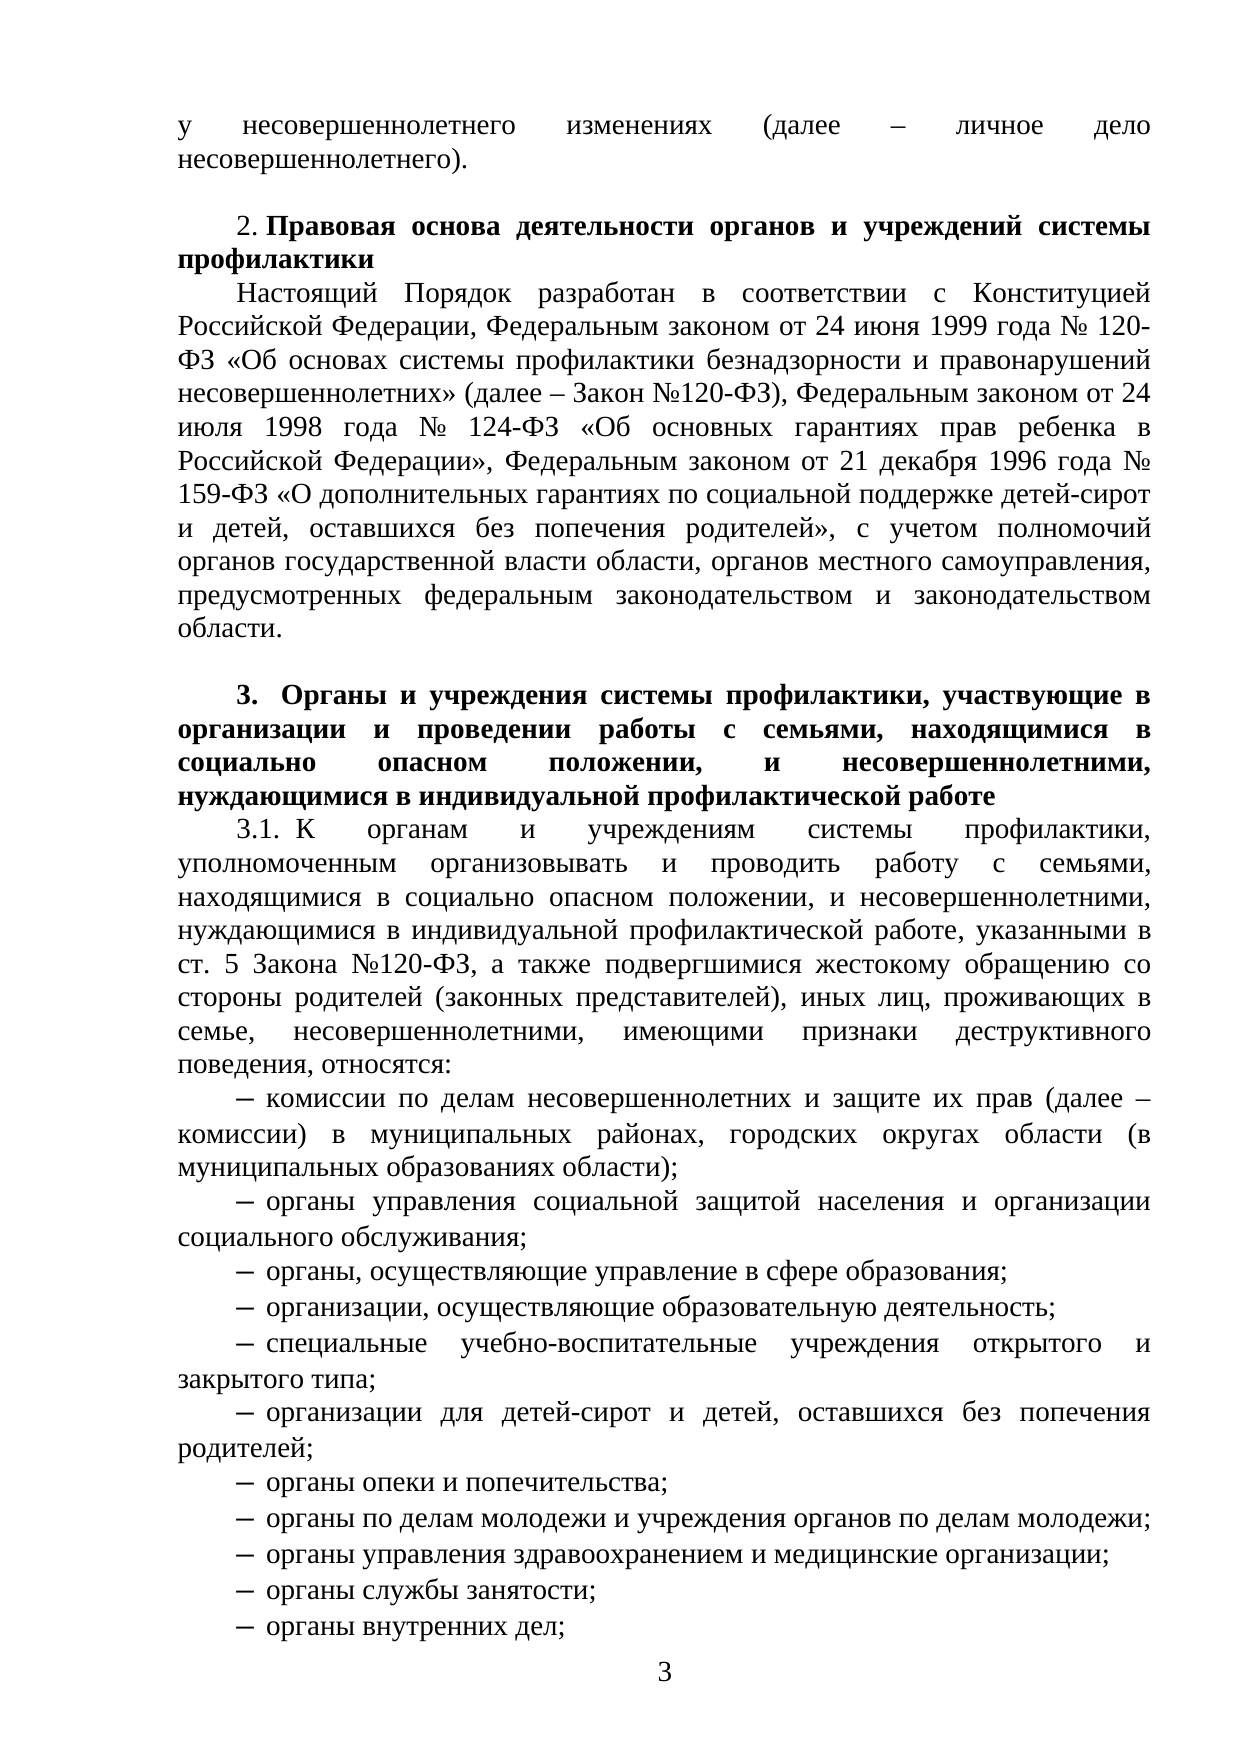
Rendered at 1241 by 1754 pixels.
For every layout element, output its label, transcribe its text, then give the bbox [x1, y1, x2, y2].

list органы по делам молодежи и учреждения органов по делам молодежи; [177, 1500, 1152, 1536]
list Органы и учреждения системы профилактики, участвующие в организации и проведении работы с семьями, находящимися в социально опасном положении, и несовершеннолетними, нуждающимися в индивидуальной профилактической работе [177, 677, 1152, 812]
list органы, осуществляющие управление в сфере образования; [177, 1253, 1152, 1289]
list органы опеки и попечительства; [177, 1464, 1152, 1500]
list Правовая основа деятельности органов и учреждений системы профилактики [177, 208, 1152, 275]
list организации для детей-сирот и детей, оставшихся без попечения родителей; [177, 1394, 1152, 1464]
list специальные учебно-воспитательные учреждения открытого и закрытого типа; [177, 1325, 1152, 1394]
list К органам и учреждениям системы профилактики, уполномоченным организовывать и проводить работу с семьями, находящимися в социально опасном положении, и несовершеннолетними, нуждающимися в индивидуальной профилактической работе, указанными в ст. 5 Закона №120-ФЗ, а также подвергшимися жестокому обращению со стороны родителей (законных представителей), иных лиц, проживающих в семье, несовершеннолетними, имеющими признаки деструктивного поведения, относятся: [177, 812, 1152, 1080]
list организации, осуществляющие образовательную деятельность; [177, 1289, 1152, 1325]
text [177, 107, 1152, 174]
list органы управления социальной защитой населения и организации социального обслуживания; [177, 1183, 1152, 1253]
list комиссии по делам несовершеннолетних и защите их прав (далее – комиссии) в муниципальных районах, городских округах области (в муниципальных образованиях области); [177, 1080, 1152, 1183]
list органы службы занятости; [177, 1572, 1152, 1608]
text Настоящий Порядок разработан в соответствии с Конституцией Российской Федерации, Федеральным законом от 24 июня 1999 года № 120-ФЗ «Об основах системы профилактики безнадзорности и правонарушений несовершеннолетних» (далее – Закон №120-ФЗ), Федеральным законом от 24 июля 1998 года № 124-ФЗ «Об основных гарантиях прав ребенка в Российской Федерации», Федеральным законом от 21 декабря 1996 года № 159-ФЗ «О дополнительных гарантиях по социальной поддержке детей-сирот и детей, оставшихся без попечения родителей», с учетом полномочий органов государственной власти области, органов местного самоуправления, предусмотренных федеральным законодательством и законодательством области. [177, 275, 1152, 644]
list органы управления здравоохранением и медицинские организации; [177, 1536, 1152, 1572]
list органы внутренних дел; [177, 1608, 1152, 1644]
